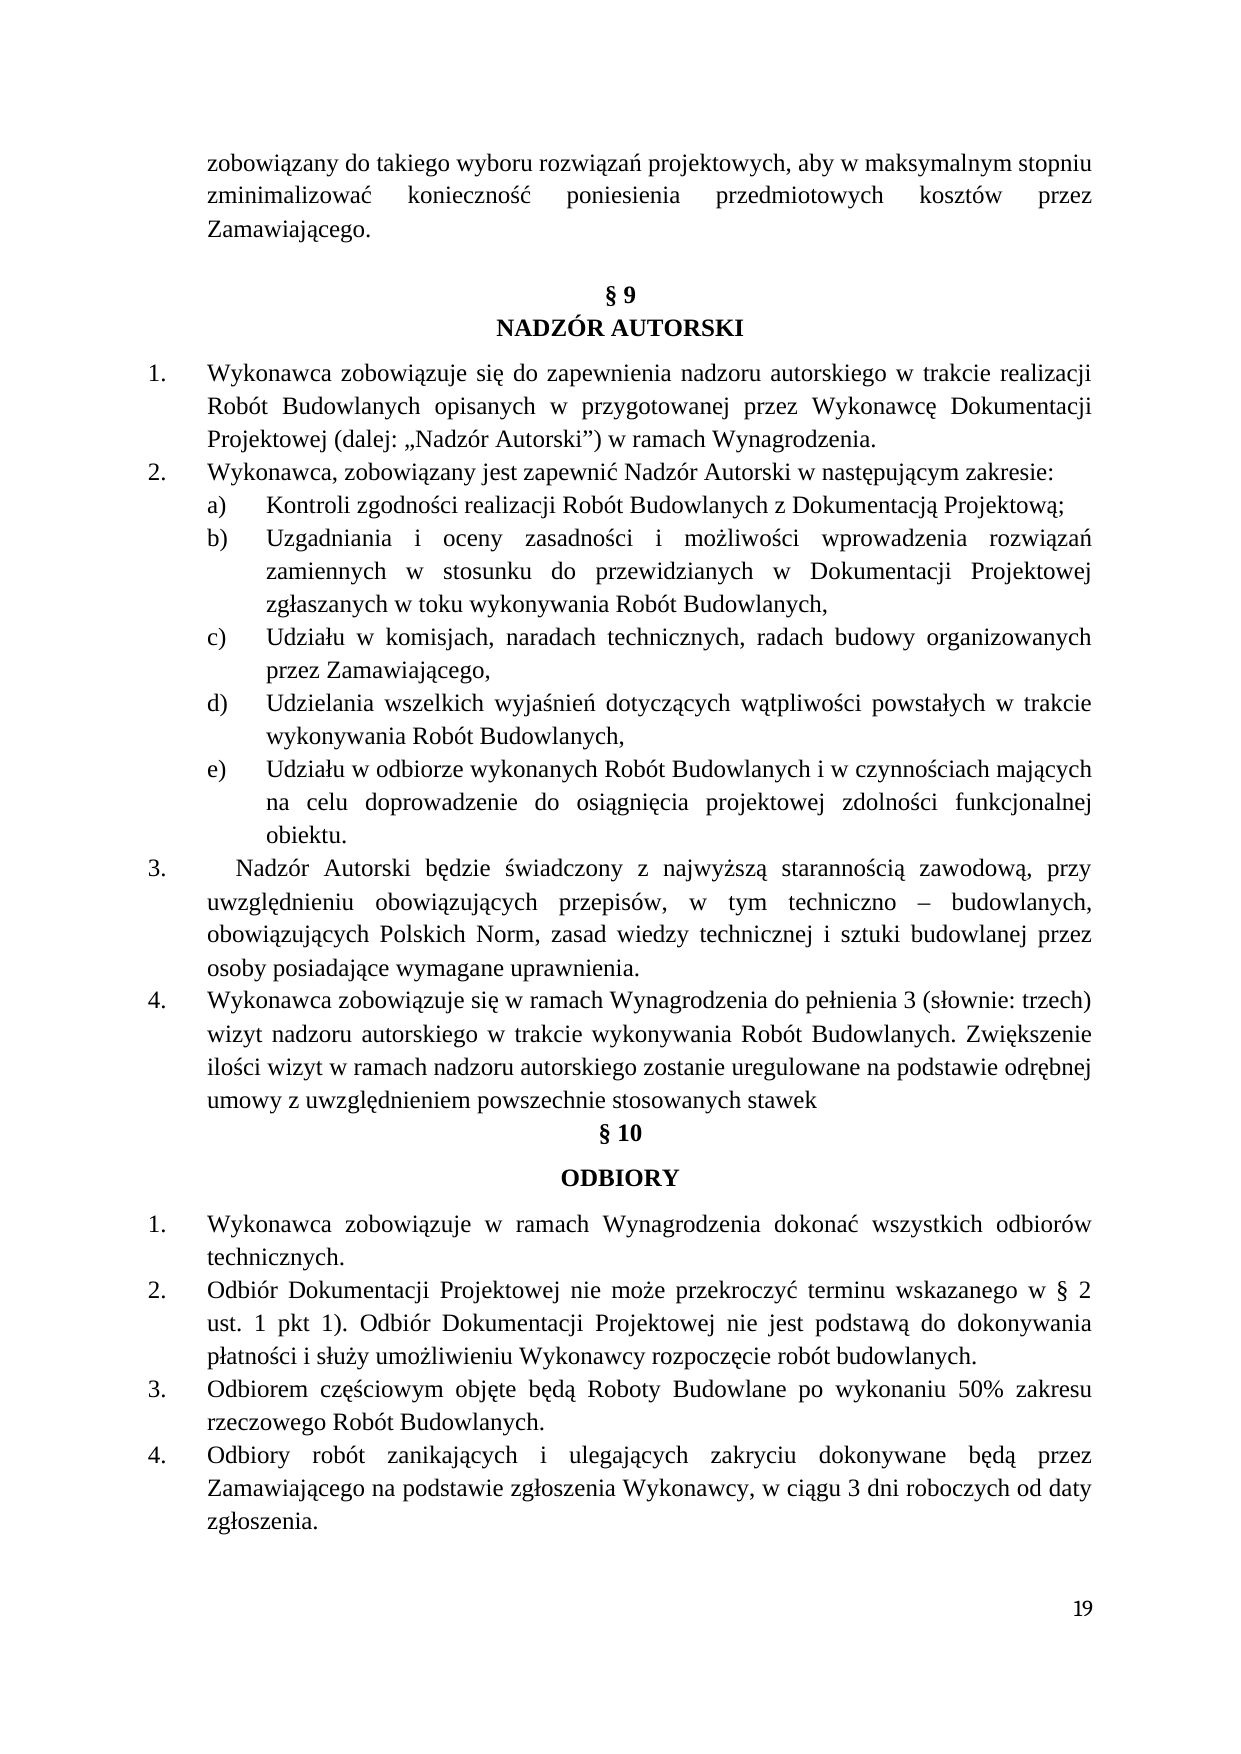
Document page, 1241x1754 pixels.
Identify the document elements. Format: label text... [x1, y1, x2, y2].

text § 10 [148, 1118, 1093, 1146]
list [148, 148, 1093, 242]
list Wykonawca zobowiązuje się w ramach Wynagrodzenia do pełnienia 3 (słownie: trzech) wizyt nadzoru autorskiego w trakcie wykonywania Robót Budowlanych. Zwiększenie ilości wizyt w ramach nadzoru autorskiego zostanie uregulowane na podstawie odrębnej umowy z uwzględnieniem powszechnie stosowanych stawek [148, 986, 1093, 1113]
list Wykonawca, zobowiązany jest zapewnić Nadzór Autorski w następującym zakresie: [148, 457, 1093, 486]
list Kontroli zgodności realizacji Robót Budowlanych z Dokumentacją Projektową; [207, 490, 1093, 519]
text NADZÓR AUTORSKI [148, 313, 1093, 341]
list Odbiór Dokumentacji Projektowej nie może przekroczyć terminu wskazanego w § 2 ust. 1 pkt 1). Odbiór Dokumentacji Projektowej nie jest podstawą do dokonywania płatności i służy umożliwieniu Wykonawcy rozpoczęcie robót budowlanych. [148, 1275, 1093, 1369]
list Wykonawca zobowiązuje się do zapewnienia nadzoru autorskiego w trakcie realizacji Robót Budowlanych opisanych w przygotowanej przez Wykonawcę Dokumentacji Projektowej (dalej: „Nadzór Autorski”) w ramach Wynagrodzenia. [148, 358, 1093, 453]
list Udziału w odbiorze wykonanych Robót Budowlanych i w czynnościach mających na celu doprowadzenie do osiągnięcia projektowej zdolności funkcjonalnej obiektu. [207, 754, 1093, 849]
list Odbiory robót zanikających i ulegających zakryciu dokonywane będą przez Zamawiającego na podstawie zgłoszenia Wykonawcy, w ciągu 3 dni roboczych od daty zgłoszenia. [148, 1440, 1093, 1535]
list Uzgadniania i oceny zasadności i możliwości wprowadzenia rozwiązań zamiennych w stosunku do przewidzianych w Dokumentacji Projektowej zgłaszanych w toku wykonywania Robót Budowlanych, [207, 523, 1093, 618]
list Wykonawca zobowiązuje w ramach Wynagrodzenia dokonać wszystkich odbiorów technicznych. [148, 1209, 1093, 1271]
list Udzielania wszelkich wyjaśnień dotyczących wątpliwości powstałych w trakcie wykonywania Robót Budowlanych, [207, 688, 1093, 750]
list Nadzór Autorski będzie świadczony z najwyższą starannością zawodową, przy uwzględnieniu obowiązujących przepisów, w tym techniczno – budowlanych, obowiązujących Polskich Norm, zasad wiedzy technicznej i sztuki budowlanej przez osoby posiadające wymagane uprawnienia. [148, 853, 1093, 981]
list Udziału w komisjach, naradach technicznych, radach budowy organizowanych przez Zamawiającego, [207, 622, 1093, 684]
text § 9 [148, 280, 1093, 308]
text ODBIORY [148, 1163, 1093, 1192]
list Odbiorem częściowym objęte będą Roboty Budowlane po wykonaniu 50% zakresu rzeczowego Robót Budowlanych. [148, 1374, 1093, 1436]
